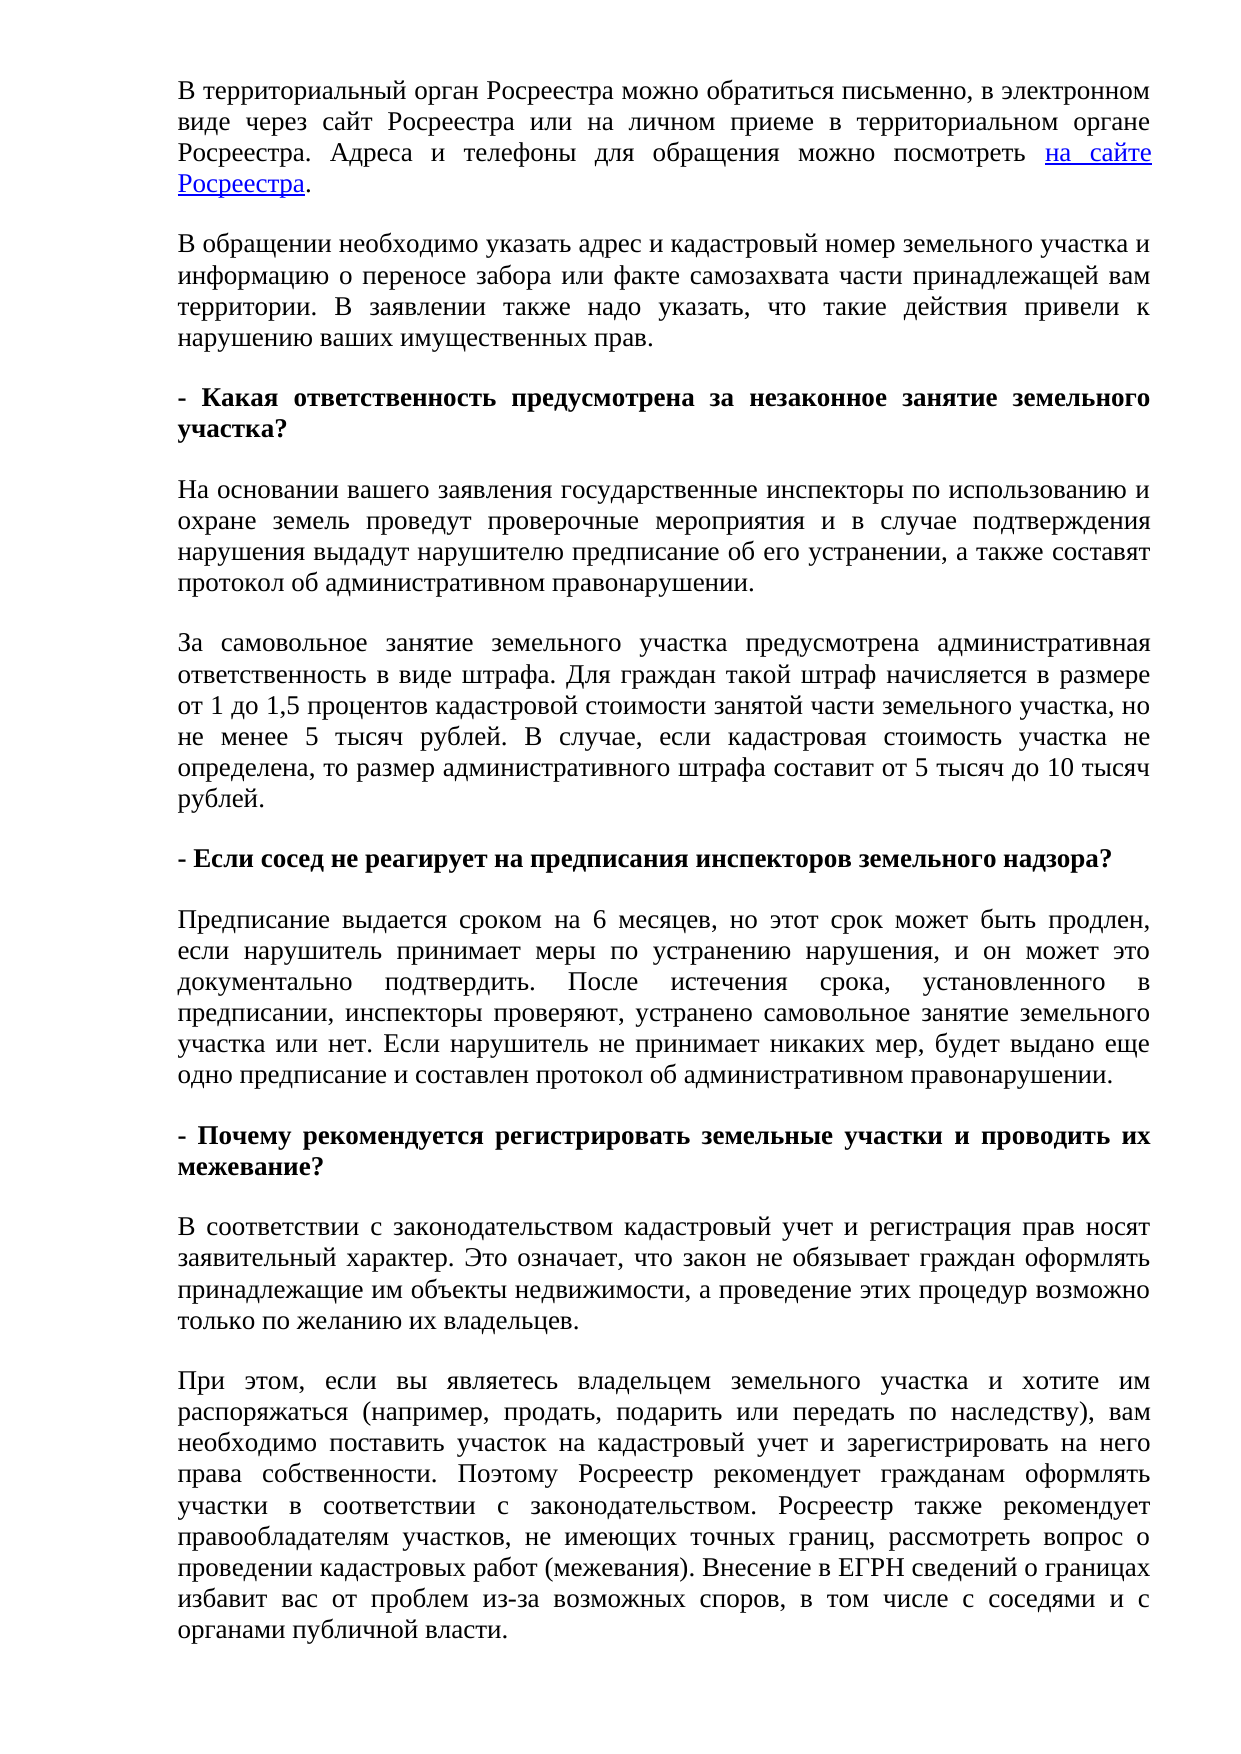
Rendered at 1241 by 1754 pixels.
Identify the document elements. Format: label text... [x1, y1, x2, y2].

text В обращении необходимо указать адрес и кадастровый номер земельного участка и информацию о переносе забора или факте самозахвата части принадлежащей вам территории. В заявлении также надо указать, что такие действия привели к нарушению ваших имущественных прав. [177, 228, 1152, 352]
text - Почему рекомендуется регистрировать земельные участки и проводить их межевание? [177, 1119, 1152, 1181]
text В территориальный орган Росреестра можно обратиться письменно, в электронном виде через сайт Росреестра или на личном приеме в территориальном органе Росреестра. Адреса и телефоны для обращения можно посмотреть на сайте Росреестра. [177, 74, 1152, 198]
text Предписание выдается сроком на 6 месяцев, но этот срок может быть продлен, если нарушитель принимает меры по устранению нарушения, и он может это документально подтвердить. После истечения срока, установленного в предписании, инспекторы проверяют, устранено самовольное занятие земельного участка или нет. Если нарушитель не принимает никаких мер, будет выдано еще одно предписание и составлен протокол об административном правонарушении. [177, 903, 1152, 1090]
text - Если сосед не реагирует на предписания инспекторов земельного надзора? [177, 843, 1152, 874]
text На основании вашего заявления государственные инспекторы по использованию и охране земель проведут проверочные мероприятия и в случае подтверждения нарушения выдадут нарушителю предписание об его устранении, а также составят протокол об административном правонарушении. [177, 473, 1152, 597]
text При этом, если вы являетесь владельцем земельного участка и хотите им распоряжаться (например, продать, подарить или передать по наследству), вам необходимо поставить участок на кадастровый учет и зарегистрировать на него права собственности. Поэтому Росреестр рекомендует гражданам оформлять участки в соответствии с законодательством. Росреестр также рекомендует правообладателям участков, не имеющих точных границ, рассмотреть вопрос о проведении кадастровых работ (межевания). Внесение в ЕГРН сведений о границах избавит вас от проблем из-за возможных споров, в том числе с соседями и с органами публичной власти. [177, 1364, 1152, 1644]
text - Какая ответственность предусмотрена за незаконное занятие земельного участка? [177, 381, 1152, 444]
text За самовольное занятие земельного участка предусмотрена административная ответственность в виде штрафа. Для граждан такой штраф начисляется в размере от 1 до 1,5 процентов кадастровой стоимости занятой части земельного участка, но не менее 5 тысяч рублей. В случае, если кадастровая стоимость участка не определена, то размер административного штрафа составит от 5 тысяч до 10 тысяч рублей. [177, 627, 1152, 813]
text В соответствии с законодательством кадастровый учет и регистрация прав носят заявительный характер. Это означает, что закон не обязывает граждан оформлять принадлежащие им объекты недвижимости, а проведение этих процедур возможно только по желанию их владельцев. [177, 1210, 1152, 1335]
